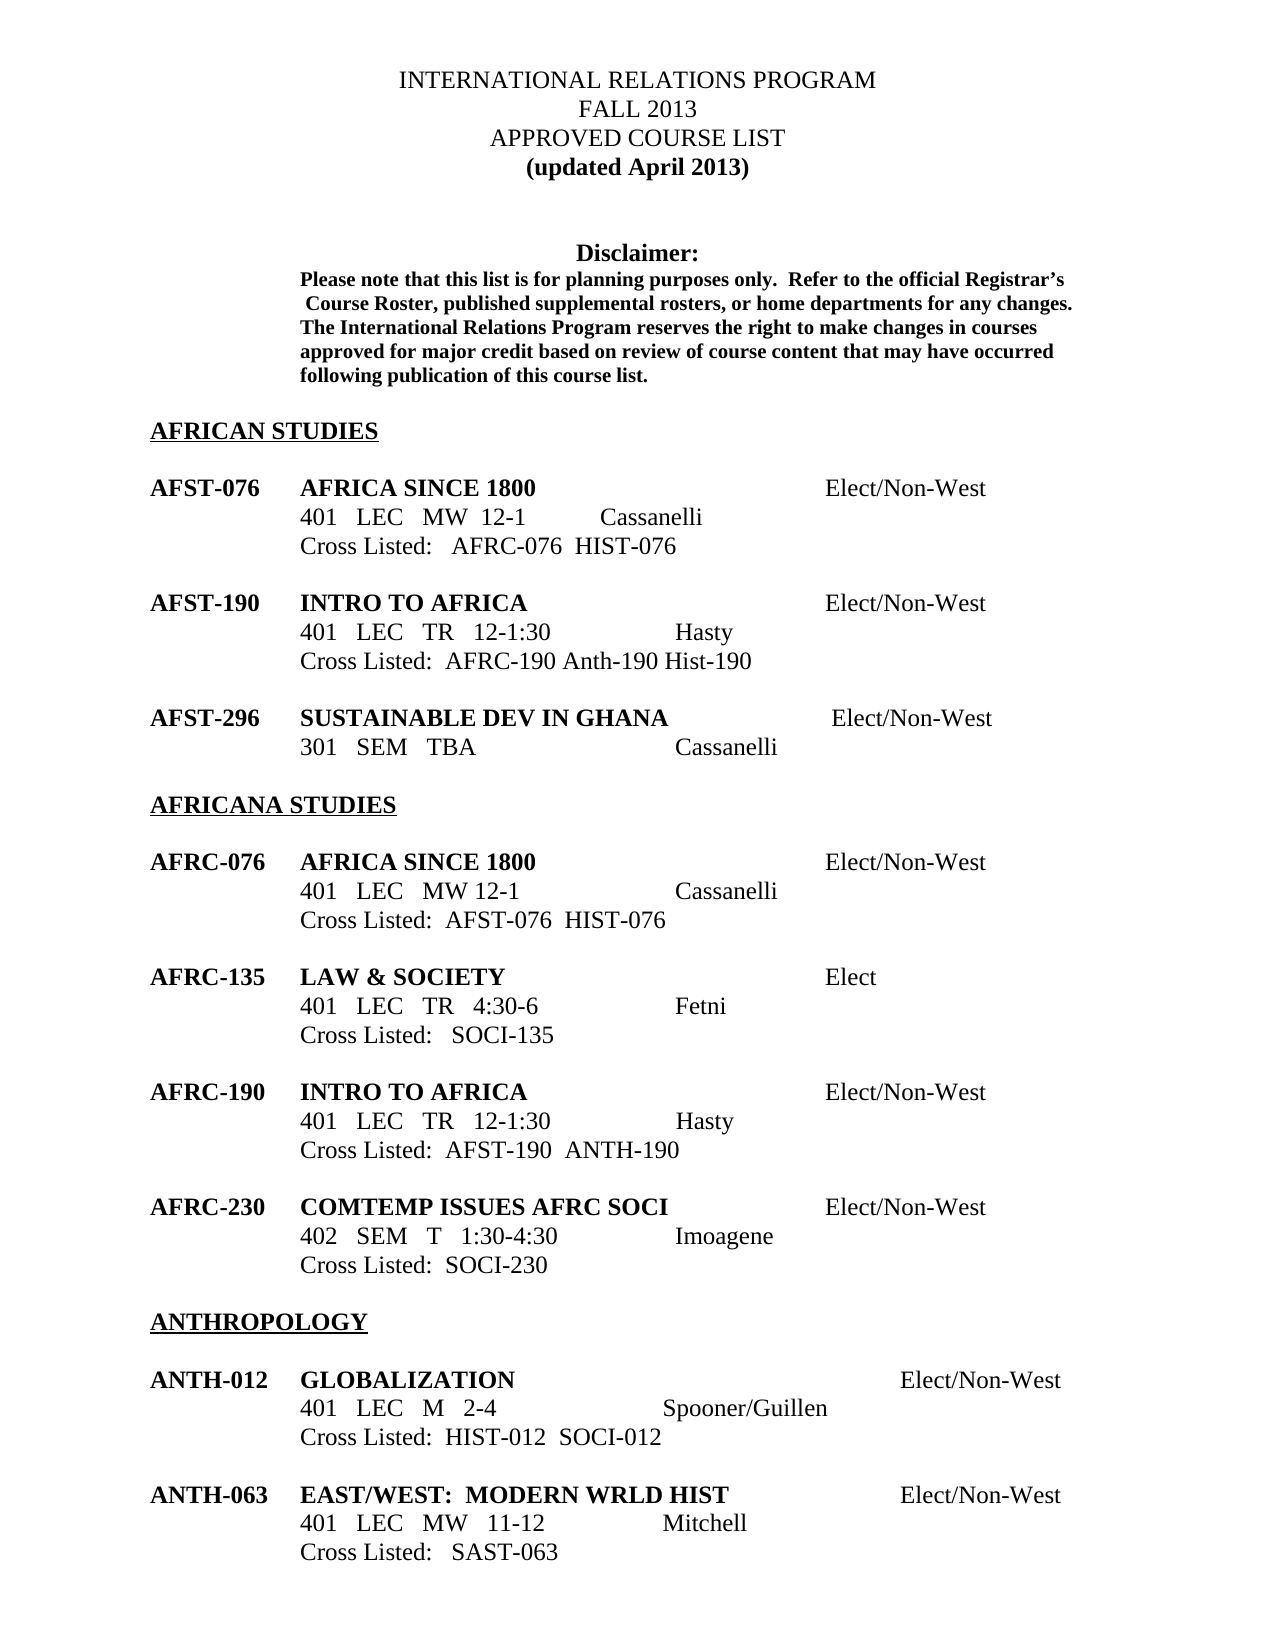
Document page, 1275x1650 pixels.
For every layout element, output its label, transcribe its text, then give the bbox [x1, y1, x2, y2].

text Cross Listed: AFRC-076 HIST-076 [150, 531, 1125, 560]
text AFRC-135 LAW & SOCIETY Elect [150, 962, 1125, 991]
text ANTH-063 EAST/WEST: MODERN WRLD HIST Elect/Non-West [150, 1480, 1237, 1508]
text 402 SEM T 1:30-4:30 Imoagene [150, 1221, 1125, 1250]
text ANTHROPOLOGY [150, 1307, 1237, 1336]
text 401 LEC TR 12-1:30 Hasty [150, 617, 1125, 646]
text Please note that this list is for planning purposes only. Refer to the official Registrar’s [300, 267, 1237, 291]
text The International Relations Program reserves the right to make changes in courses [300, 315, 1237, 339]
text AFRC-230 COMTEMP ISSUES AFRC SOCI Elect/Non-West [150, 1192, 1125, 1221]
text AFRICAN STUDIES [150, 416, 1125, 445]
text 401 LEC MW 12-1 Cassanelli [150, 502, 1125, 531]
text 401 LEC MW 11-12 Mitchell [150, 1508, 1237, 1537]
text 301 SEM TBA Cassanelli [150, 732, 1237, 761]
text 401 LEC M 2-4 Spooner/Guillen [150, 1393, 1237, 1422]
text Disclaimer: [150, 238, 1125, 267]
text AFRC-190 INTRO TO AFRICA Elect/Non-West [150, 1077, 1125, 1106]
text Cross Listed: AFST-076 HIST-076 [150, 905, 1125, 933]
text Course Roster, published supplemental rosters, or home departments for any changes. [300, 291, 1237, 315]
text AFST-190 INTRO TO AFRICA Elect/Non-West [150, 588, 1125, 617]
text AFRC-076 AFRICA SINCE 1800 Elect/Non-West [150, 847, 1125, 876]
text AFST-296 SUSTAINABLE DEV IN GHANA Elect/Non-West [150, 703, 1237, 732]
text 401 LEC TR 12-1:30 Hasty [150, 1106, 1125, 1135]
text AFST-076 AFRICA SINCE 1800 Elect/Non-West [150, 473, 1125, 502]
text 401 LEC MW 12-1 Cassanelli [150, 876, 1125, 905]
text FALL 2013 [150, 94, 1125, 123]
text following publication of this course list. [300, 363, 1237, 387]
text Cross Listed: HIST-012 SOCI-012 [150, 1422, 1237, 1451]
text Cross Listed: SOCI-135 [150, 1020, 1125, 1048]
text AFRICANA STUDIES [150, 790, 1237, 818]
text Cross Listed: AFST-190 ANTH-190 [150, 1135, 1125, 1163]
text (updated April 2013) [150, 152, 1125, 181]
text 401 LEC TR 4:30-6 Fetni [150, 991, 1125, 1020]
text Cross Listed: SOCI-230 [150, 1250, 1125, 1278]
text approved for major credit based on review of course content that may have occurred [300, 339, 1237, 363]
text Cross Listed: AFRC-190 Anth-190 Hist-190 [150, 646, 1125, 675]
text APPROVED COURSE LIST [150, 123, 1125, 152]
text INTERNATIONAL RELATIONS PROGRAM [150, 66, 1125, 94]
text Cross Listed: SAST-063 [150, 1537, 1237, 1566]
text ANTH-012 GLOBALIZATION Elect/Non-West [150, 1365, 1237, 1393]
